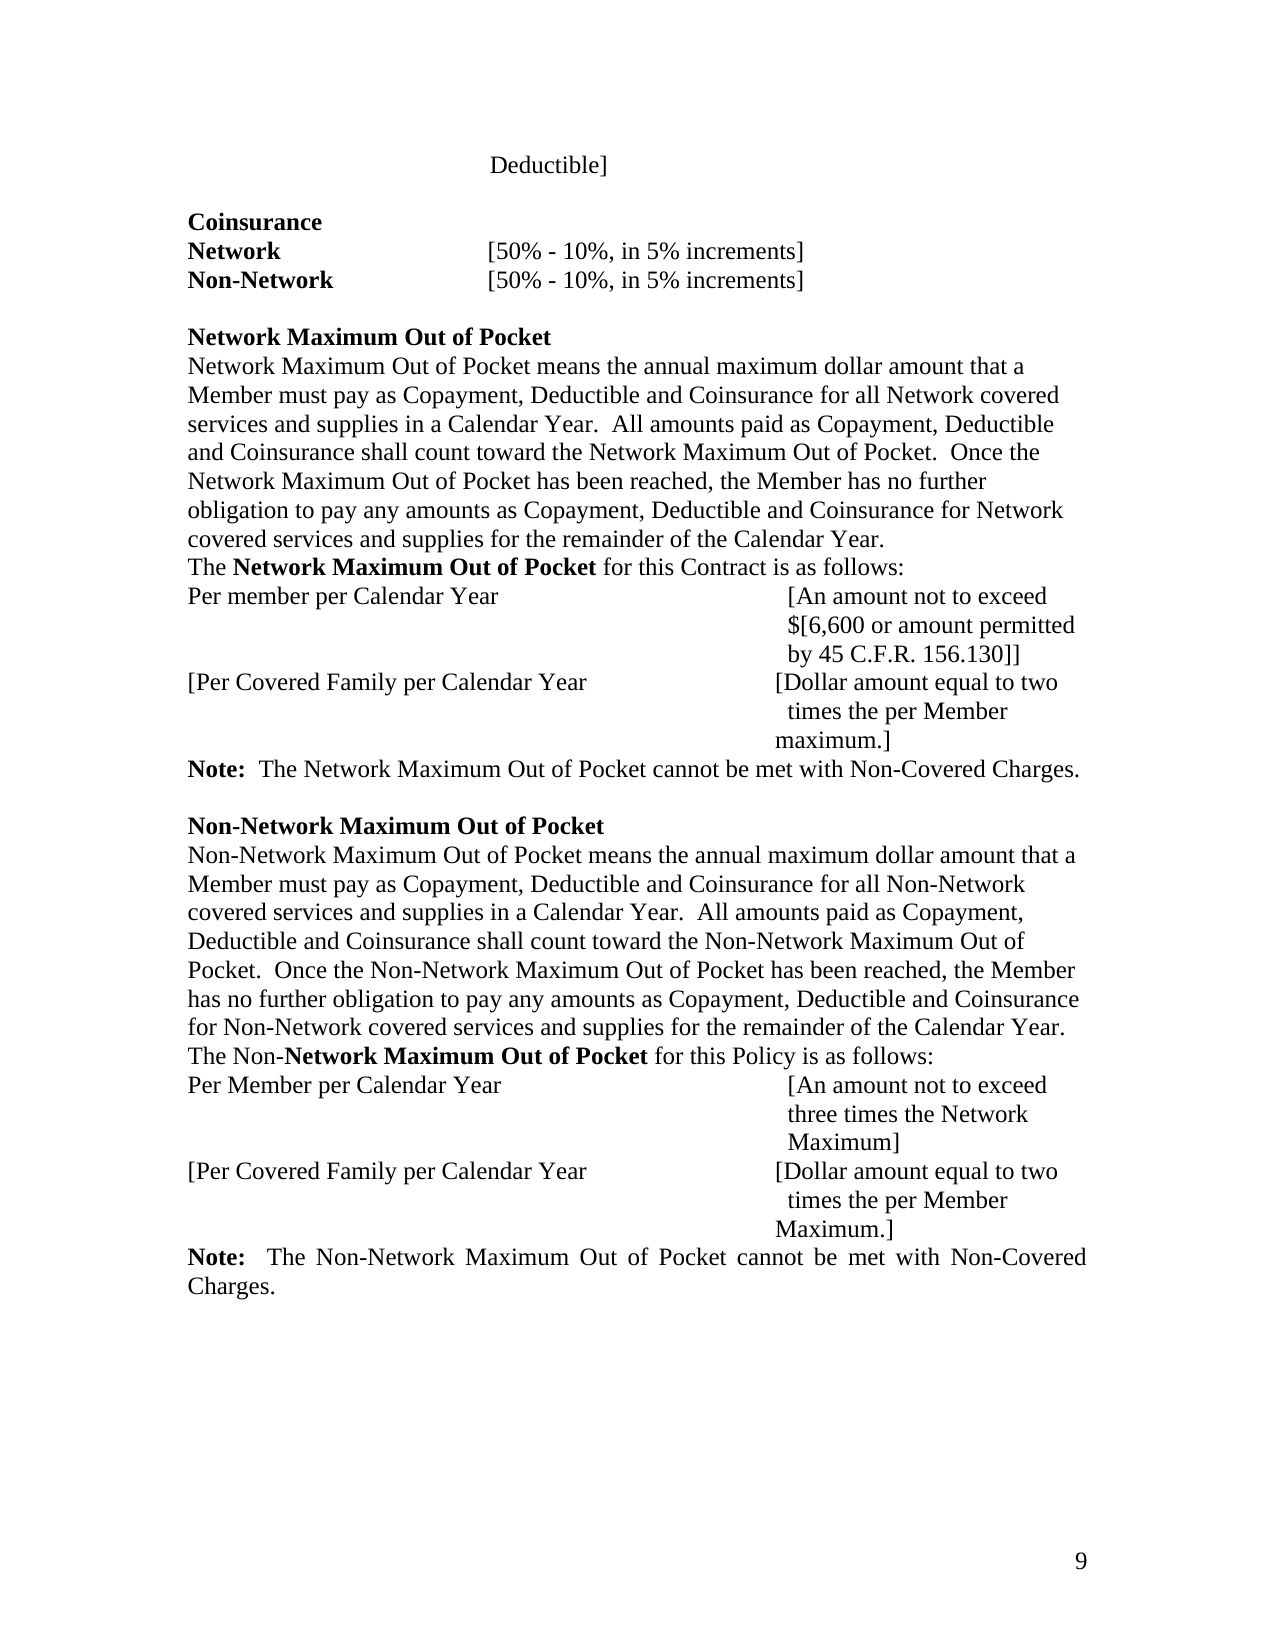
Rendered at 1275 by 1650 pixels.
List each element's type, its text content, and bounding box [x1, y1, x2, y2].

text Coinsurance [187, 207, 1087, 236]
text [Per Covered Family per Calendar Year [Dollar amount equal to two [187, 1156, 1087, 1185]
text Non-Network [50% - 10%, in 5% increments] [187, 265, 1087, 294]
text Per member per Calendar Year [An amount not to exceed $[6,600 or amount permitted by 45 C.F.R. 156.130]] [187, 581, 1087, 667]
text Note: The Network Maximum Out of Pocket cannot be met with Non-Covered Charges. [187, 754, 1087, 782]
text Network Maximum Out of Pocket [187, 322, 1087, 351]
text Network [50% - 10%, in 5% increments] [187, 236, 1087, 265]
text Non-Network Maximum Out of Pocket [187, 811, 1087, 840]
text The Network Maximum Out of Pocket for this Contract is as follows: [187, 552, 1087, 581]
text Note: The Non-Network Maximum Out of Pocket cannot be met with Non-Covered Charges. [187, 1242, 1087, 1300]
text times the per Member Maximum.] [775, 1185, 1087, 1242]
text [Per Covered Family per Calendar Year [Dollar amount equal to two [187, 667, 1087, 696]
text Non-Network Maximum Out of Pocket means the annual maximum dollar amount that a Member must pay as Copayment, Deductible and Coinsurance for all Non-Network covered services and supplies in a Calendar Year. All amounts paid as Copayment, Deductible and Coinsurance shall count toward the Non-Network Maximum Out of Pocket. Once the Non-Network Maximum Out of Pocket has been reached, the Member has no further obligation to pay any amounts as Copayment, Deductible and Coinsurance for Non-Network covered services and supplies for the remainder of the Calendar Year. [187, 840, 1087, 1041]
text times the per Member maximum.] [775, 696, 1087, 754]
text Network Maximum Out of Pocket means the annual maximum dollar amount that a Member must pay as Copayment, Deductible and Coinsurance for all Network covered services and supplies in a Calendar Year. All amounts paid as Copayment, Deductible and Coinsurance shall count toward the Network Maximum Out of Pocket. Once the Network Maximum Out of Pocket has been reached, the Member has no further obligation to pay any amounts as Copayment, Deductible and Coinsurance for Network covered services and supplies for the remainder of the Calendar Year. [187, 351, 1087, 552]
text The Non-Network Maximum Out of Pocket for this Policy is as follows: [187, 1041, 1087, 1070]
text Per Member per Calendar Year [An amount not to exceed three times the Network Maximum] [187, 1070, 1087, 1156]
text Deductible] [487, 150, 1087, 179]
